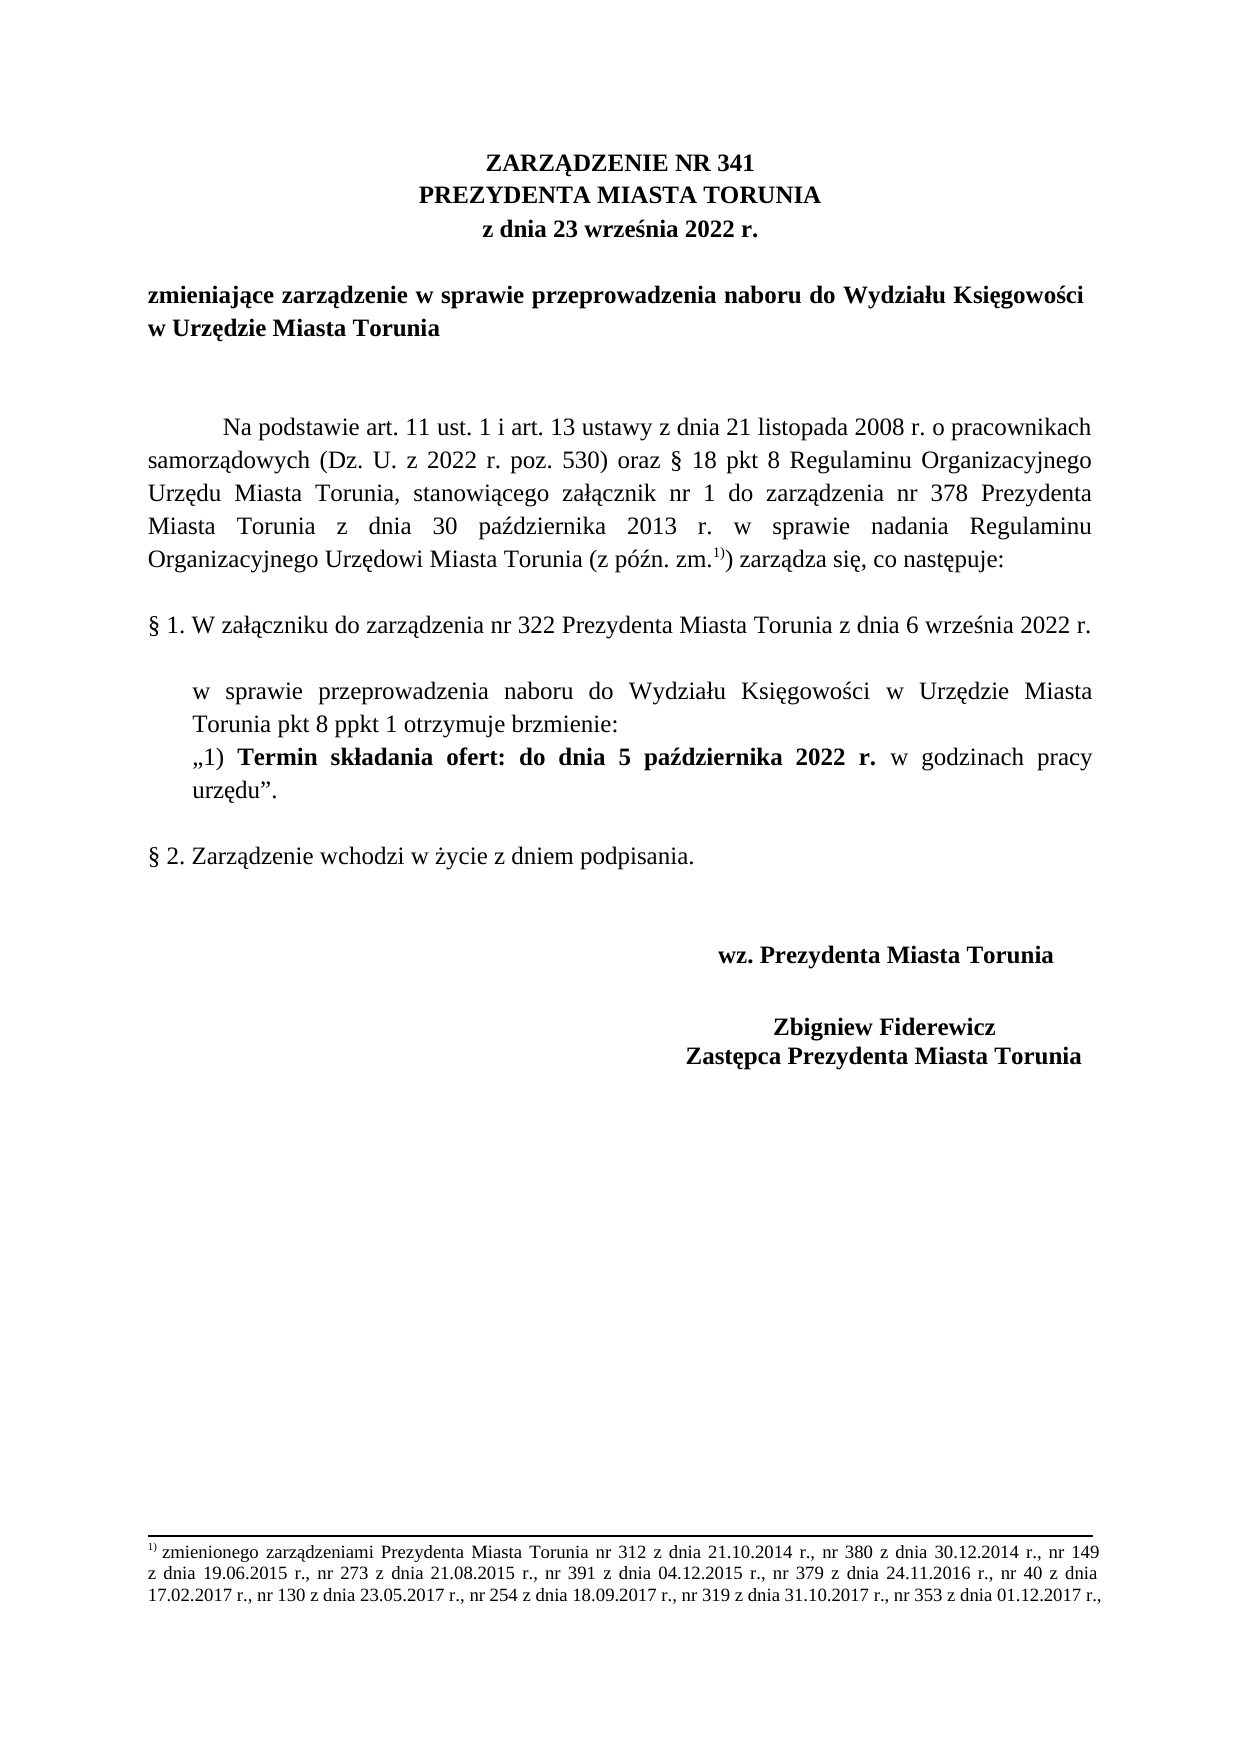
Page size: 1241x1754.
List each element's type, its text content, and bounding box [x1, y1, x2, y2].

text § 1. W załączniku do zarządzenia nr 322 Prezydenta Miasta Torunia z dnia 6 września 2022 r. w sprawie przeprowadzenia naboru do Wydziału Księgowości w Urzędzie Miasta Torunia pkt 8 ppkt 1 otrzymuje brzmienie: [148, 610, 1093, 738]
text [148, 1541, 1107, 1605]
text Zbigniew Fiderewicz [679, 1012, 1093, 1041]
text Na podstawie art. 11 ust. 1 i art. 13 ustawy z dnia 21 listopada 2008 r. o pracownikach samorządowych (Dz. U. z 2022 r. poz. 530) oraz § 18 pkt 8 Regulaminu Organizacyjnego Urzędu Miasta Torunia, stanowiącego załącznik nr 1 do zarządzenia nr 378 Prezydenta Miasta Torunia z dnia 30 października 2013 r. w sprawie nadania Regulaminu Organizacyjnego Urzędowi Miasta Torunia (z późn. zm.1)) zarządza się, co następuje: [148, 412, 1093, 573]
subtitle PREZYDENTA MIASTA TORUNIA [148, 181, 1093, 209]
subtitle ZARZĄDZENIE NR 341 [148, 148, 1093, 176]
text Zastępca Prezydenta Miasta Torunia [679, 1041, 1093, 1069]
text zmieniające zarządzenie w sprawie przeprowadzenia naboru do Wydziału Księgowości w Urzędzie Miasta Torunia [148, 280, 1093, 341]
text z dnia 23 września 2022 r. [148, 214, 1093, 242]
text § 2. Zarządzenie wchodzi w życie z dniem podpisania. [148, 841, 1093, 870]
text wz. Prezydenta Miasta Torunia [679, 940, 1093, 969]
text „1) Termin składania ofert: do dnia 5 października 2022 r. w godzinach pracy urzędu”. [148, 742, 1093, 804]
